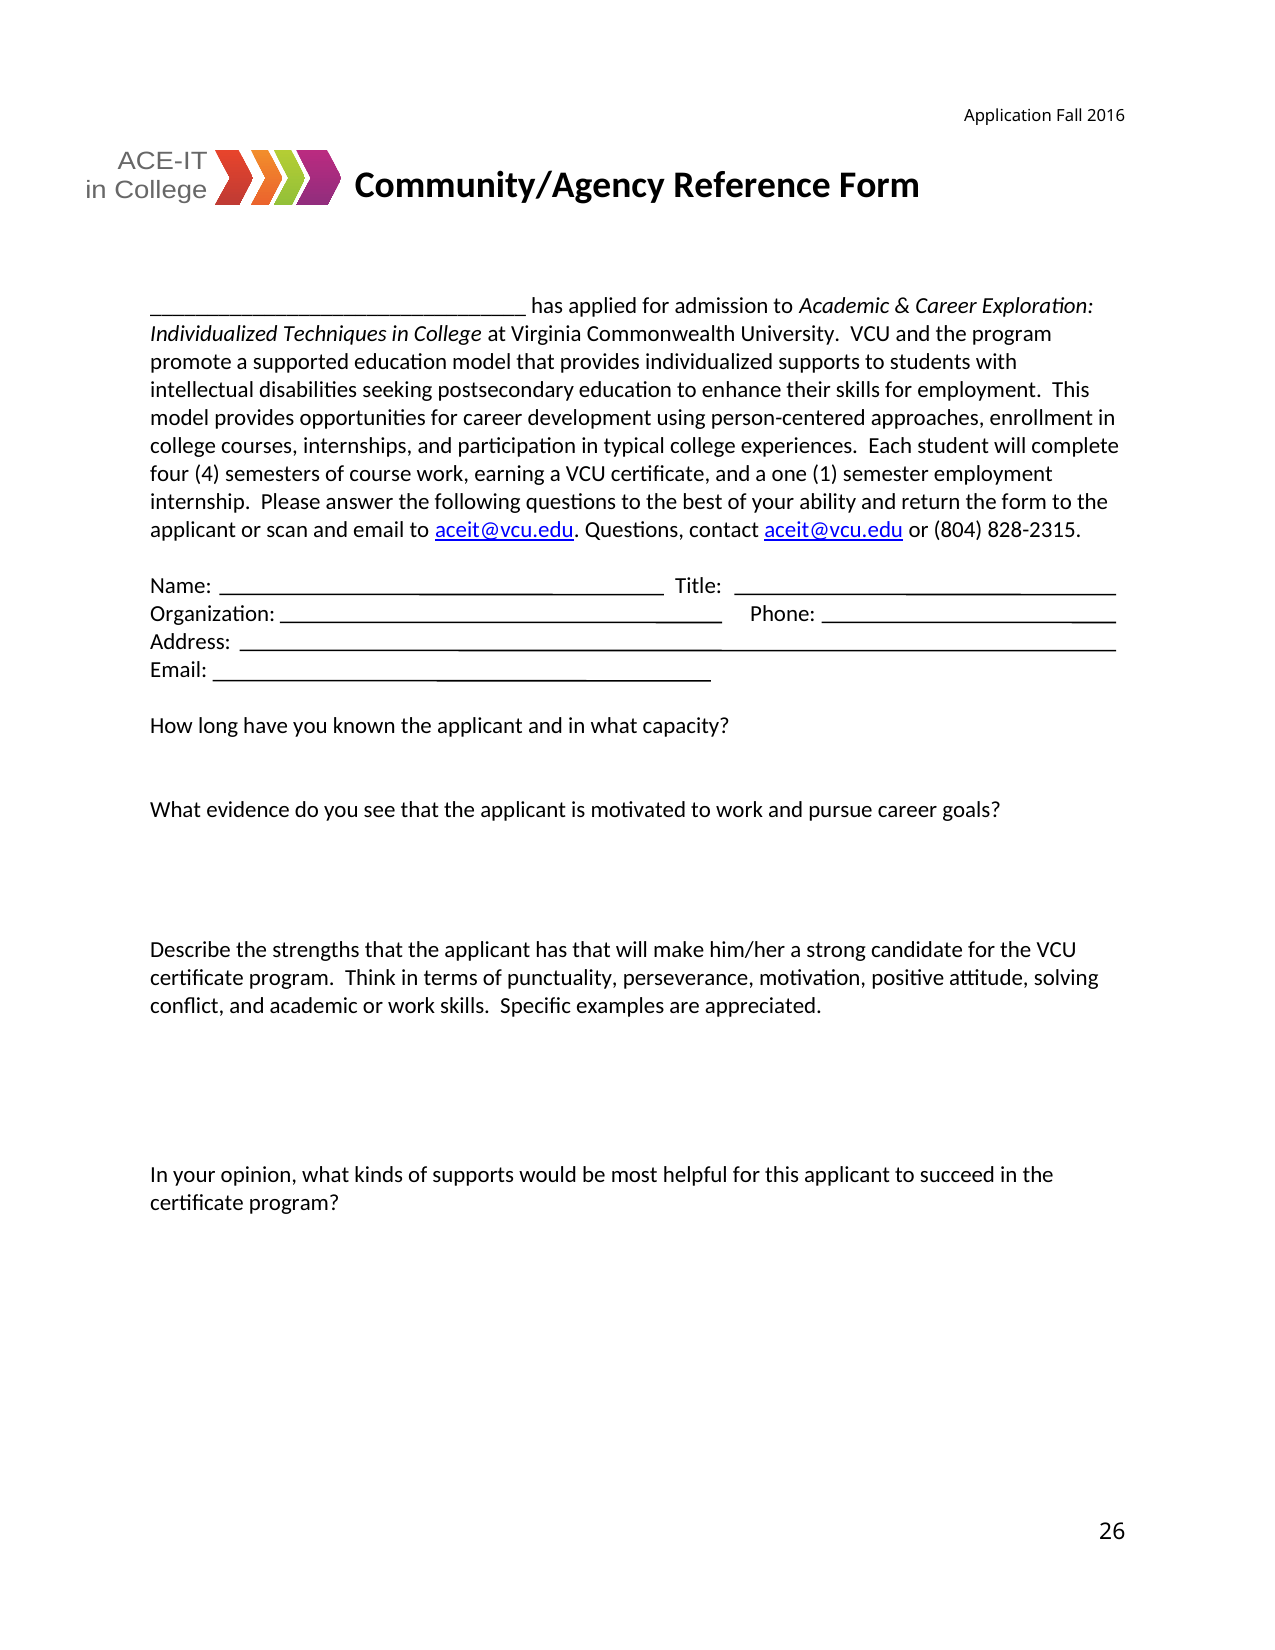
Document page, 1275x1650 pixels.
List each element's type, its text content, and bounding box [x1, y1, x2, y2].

text Describe the strengths that the applicant has that will make him/her a strong candidate for the VCU certificate program. Think in terms of punctuality, perseverance, motivation, positive attitude, solving conflict, and academic or work skills. Specific examples are appreciated. [150, 936, 1125, 1019]
text Community/Agency Reference Form [150, 161, 1125, 207]
text How long have you known the applicant and in what capacity? [150, 711, 1125, 739]
text Name: Title: [150, 571, 1125, 599]
text What evidence do you see that the applicant is motivated to work and pursue career goals? [150, 795, 1125, 823]
text _________________________________ has applied for admission to Academic & Career Exploration: Individualized Techniques in College at Virginia Commonwealth University. VCU and the program promote a supported education model that provides individualized supports to students with intellectual disabilities seeking postsecondary education to enhance their skills for employment. This model provides opportunities for career development using person-centered approaches, enrollment in college courses, internships, and participation in typical college experiences. Each student will complete four (4) semesters of course work, earning a VCU certificate, and a one (1) semester employment internship. Please answer the following questions to the best of your ability and return the form to the applicant or scan and email to aceit@vcu.edu. Questions, contact aceit@vcu.edu or (804) 828-2315. [150, 291, 1125, 543]
text In your opinion, what kinds of supports would be most helpful for this applicant to succeed in the certificate program? [150, 1160, 1125, 1216]
text Address: [150, 627, 1125, 655]
text Email: [150, 655, 1125, 683]
text Organization: Phone: [150, 599, 1125, 627]
